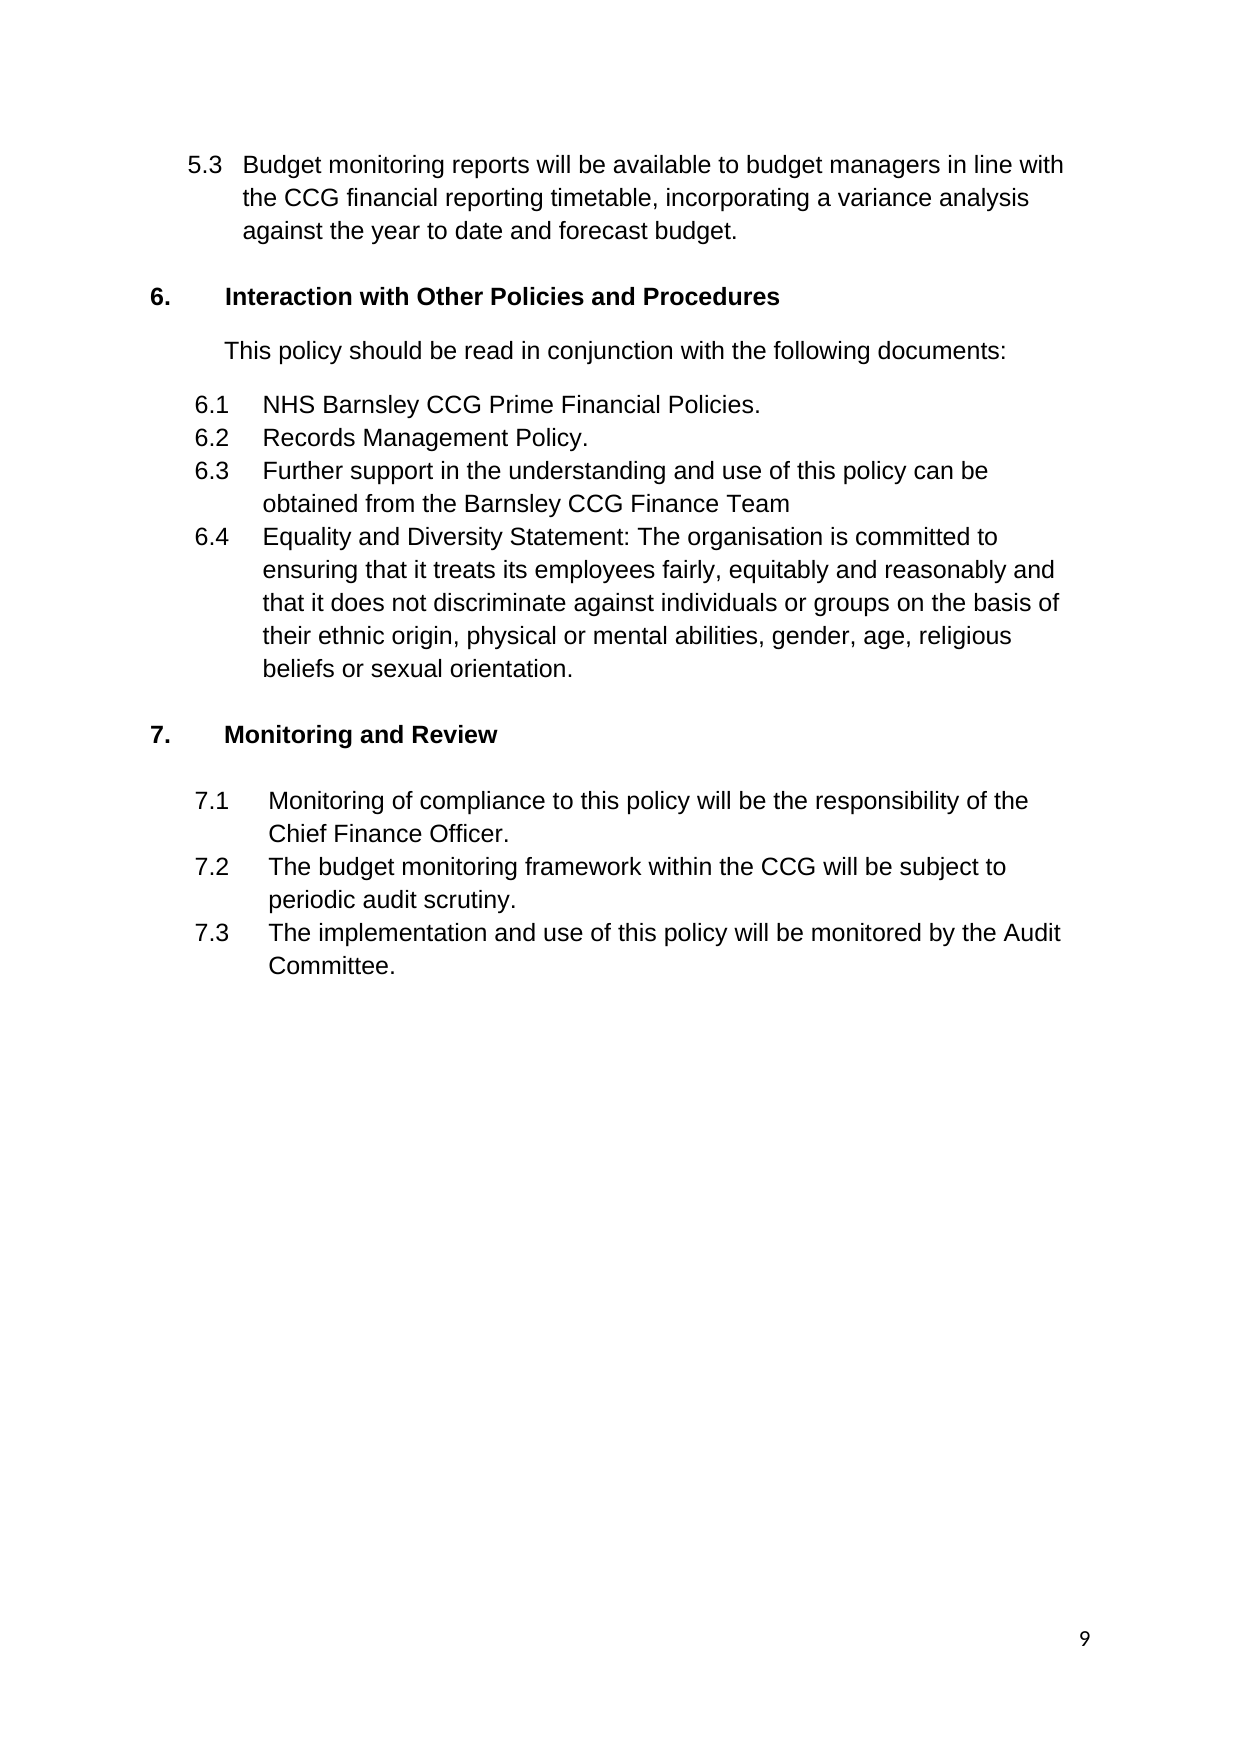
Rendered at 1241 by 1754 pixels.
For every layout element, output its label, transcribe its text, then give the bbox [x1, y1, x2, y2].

list Interaction with Other Policies and Procedures [150, 282, 1090, 311]
list The budget monitoring framework within the CCG will be subject to periodic audit scrutiny. [194, 852, 1090, 914]
list Equality and Diversity Statement: The organisation is committed to ensuring that it treats its employees fairly, equitably and reasonably and that it does not discriminate against individuals or groups on the basis of their ethnic origin, physical or mental abilities, gender, age, religious beliefs or sexual orientation. [194, 522, 1090, 683]
list Records Management Policy. [194, 423, 1090, 452]
list Monitoring and Review [150, 720, 1090, 749]
list The implementation and use of this policy will be monitored by the Audit Committee. [194, 918, 1090, 980]
list NHS Barnsley CCG Prime Financial Policies. [194, 390, 1090, 418]
list Budget monitoring reports will be available to budget managers in line with the CCG financial reporting timetable, incorporating a variance analysis against the year to date and forecast budget. [187, 150, 1090, 245]
text This policy should be read in conjunction with the following documents: [224, 336, 1090, 365]
list Monitoring of compliance to this policy will be the responsibility of the Chief Finance Officer. [194, 786, 1090, 848]
list Further support in the understanding and use of this policy can be obtained from the Barnsley CCG Finance Team [194, 456, 1090, 518]
